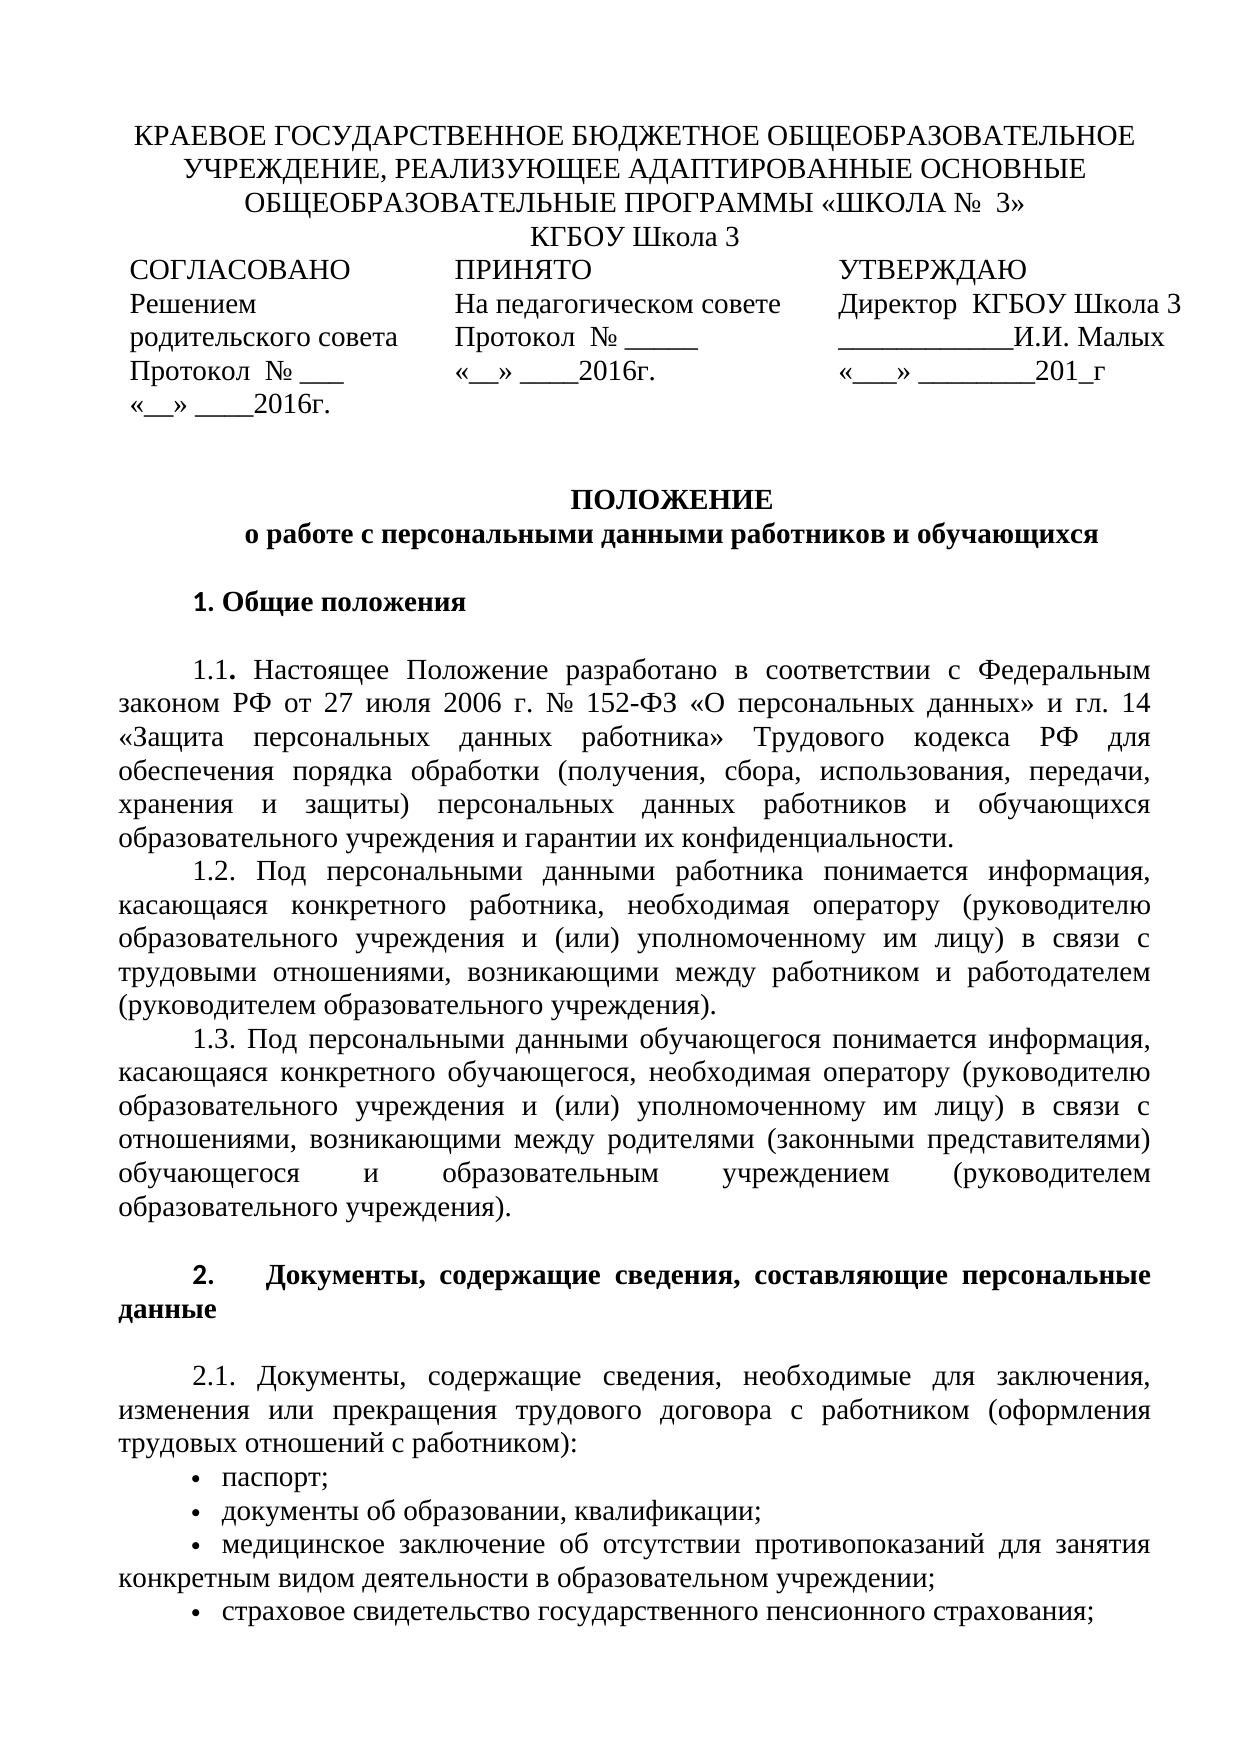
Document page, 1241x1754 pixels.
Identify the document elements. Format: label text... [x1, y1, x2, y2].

text КРАЕВОЕ ГОСУДАРСТВЕННОЕ БЮДЖЕТНОЕ ОБЩЕОБРАЗОВАТЕЛЬНОЕ УЧРЕЖДЕНИЕ, РЕАЛИЗУЮЩЕЕ АДАПТИРОВАННЫЕ ОСНОВНЫЕ ОБЩЕОБРАЗОВАТЕЛЬНЫЕ ПРОГРАММЫ «ШКОЛА № 3» [118, 118, 1152, 219]
text КГБОУ Школа 3 [118, 219, 1152, 252]
text 1.1. Настоящее Положение разработано в соответствии с Федеральным законом РФ от 27 июля . № 152-ФЗ «О персональных данных» и гл. 14 «Защита персональных данных работника» Трудового кодекса РФ для обеспечения порядка обработки (получения, сбора, использования, передачи, хранения и защиты) персональных данных работников и обучающихся образовательного учреждения и гарантии их конфиденциальности. [118, 652, 1152, 853]
text 1.3. Под персональными данными обучающегося понимается информация, касающаяся конкретного обучающегося, необходимая оператору (руководителю образовательного учреждения и (или) уполномоченному им лицу) в связи с отношениями, возникающими между родителями (законными представителями) обучающегося и образовательным учреждением (руководителем образовательного учреждения). [118, 1021, 1152, 1222]
text 1.2. Под персональными данными работника понимается информация, касающаяся конкретного работника, необходимая оператору (руководителю образовательного учреждения и (или) уполномоченному им лицу) в связи с трудовыми отношениями, возникающими между работником и работодателем (руководителем образовательного учреждения). [118, 853, 1152, 1021]
list страховое свидетельство государственного пенсионного страхования; [118, 1593, 1152, 1627]
text 2.1. Документы, содержащие сведения, необходимые для заключения, изменения или прекращения трудового договора с работником (оформления трудовых отношений с работником): [118, 1358, 1152, 1459]
table_header СОГЛАСОВАНО Решением родительского совета Протокол № ___ «__» ____2016г. [118, 252, 443, 453]
table_header ПРИНЯТО На педагогическом совете Протокол № _____ «__» ____2016г. [443, 252, 827, 453]
list медицинское заключение об отсутствии противопоказаний для занятия конкретным видом деятельности в образовательном учреждении; [118, 1526, 1152, 1593]
list документы об образовании, квалификации; [118, 1493, 1152, 1526]
list Документы, содержащие сведения, составляющие персональные данные [118, 1256, 1152, 1325]
text ПОЛОЖЕНИЕ [118, 482, 1152, 516]
list Общие положения [118, 583, 1152, 618]
table_header УТВЕРЖДАЮ Директор КГБОУ Школа 3 ____________И.И. Малых «___» ________201_г [827, 252, 1202, 453]
list паспорт; [118, 1459, 1152, 1493]
text о работе с персональными данными работников и обучающихся [118, 516, 1152, 549]
